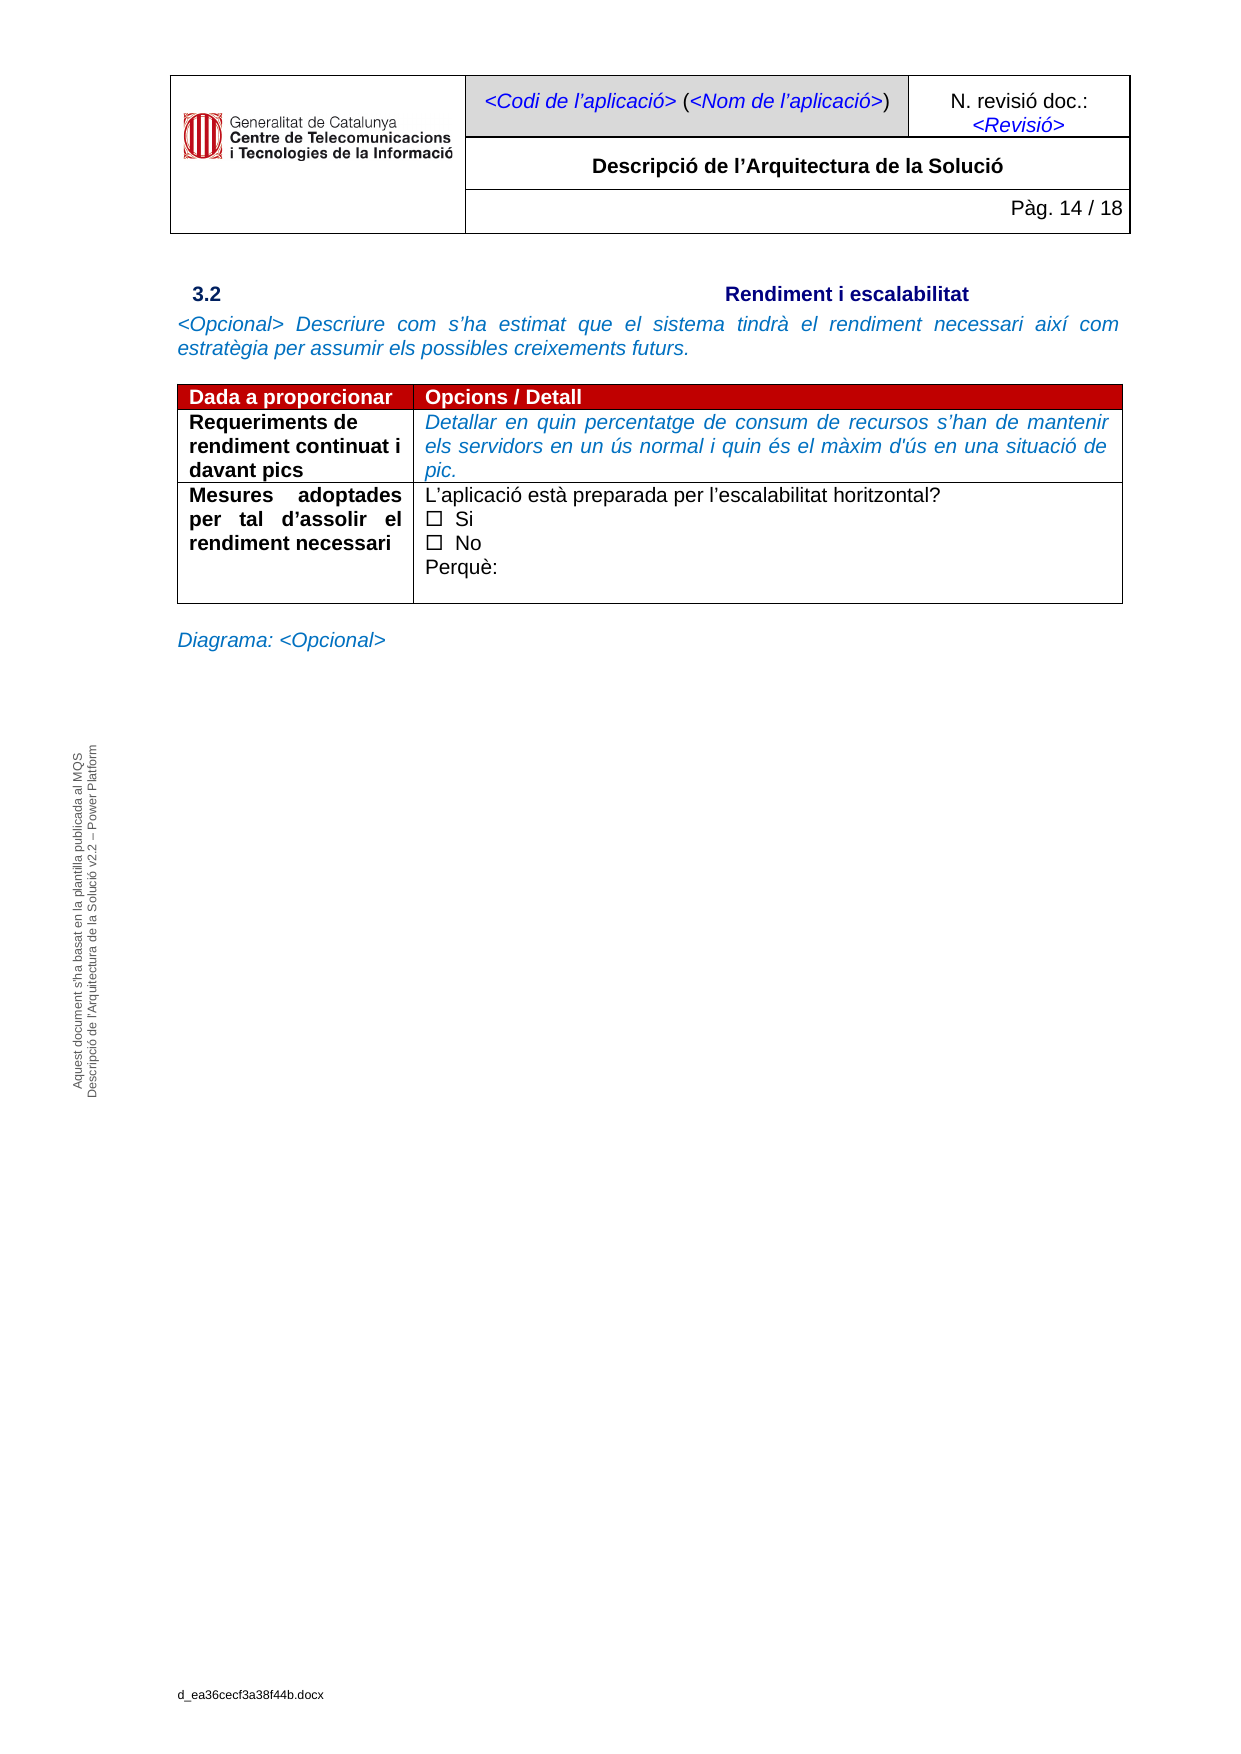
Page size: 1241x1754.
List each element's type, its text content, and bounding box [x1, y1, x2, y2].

subtitle Rendiment i escalabilitat [192, 281, 1122, 305]
table_cell Detallar en quin percentatge de consum de recursos s’han de mantenir els servidors en un ús normal i quin és el màxim d'ús en una situació de pic. [414, 410, 1122, 482]
table_header Dada a proporcionar [178, 385, 413, 409]
table_cell Mesures adoptades per tal d’assolir el rendiment necessari [178, 483, 413, 603]
text Diagrama: <Opcional> [177, 628, 1122, 652]
table_header Opcions / Detall [414, 385, 1122, 409]
table_cell Requeriments de rendiment continuat i davant pics [178, 410, 413, 482]
table_cell L’aplicació està preparada per l’escalabilitat horitzontal? Si No Perquè: [414, 483, 1122, 603]
text <Opcional> Descriure com s’ha estimat que el sistema tindrà el rendiment necessari així com estratègia per assumir els possibles creixements futurs. [177, 312, 1122, 359]
picture [183, 113, 453, 161]
